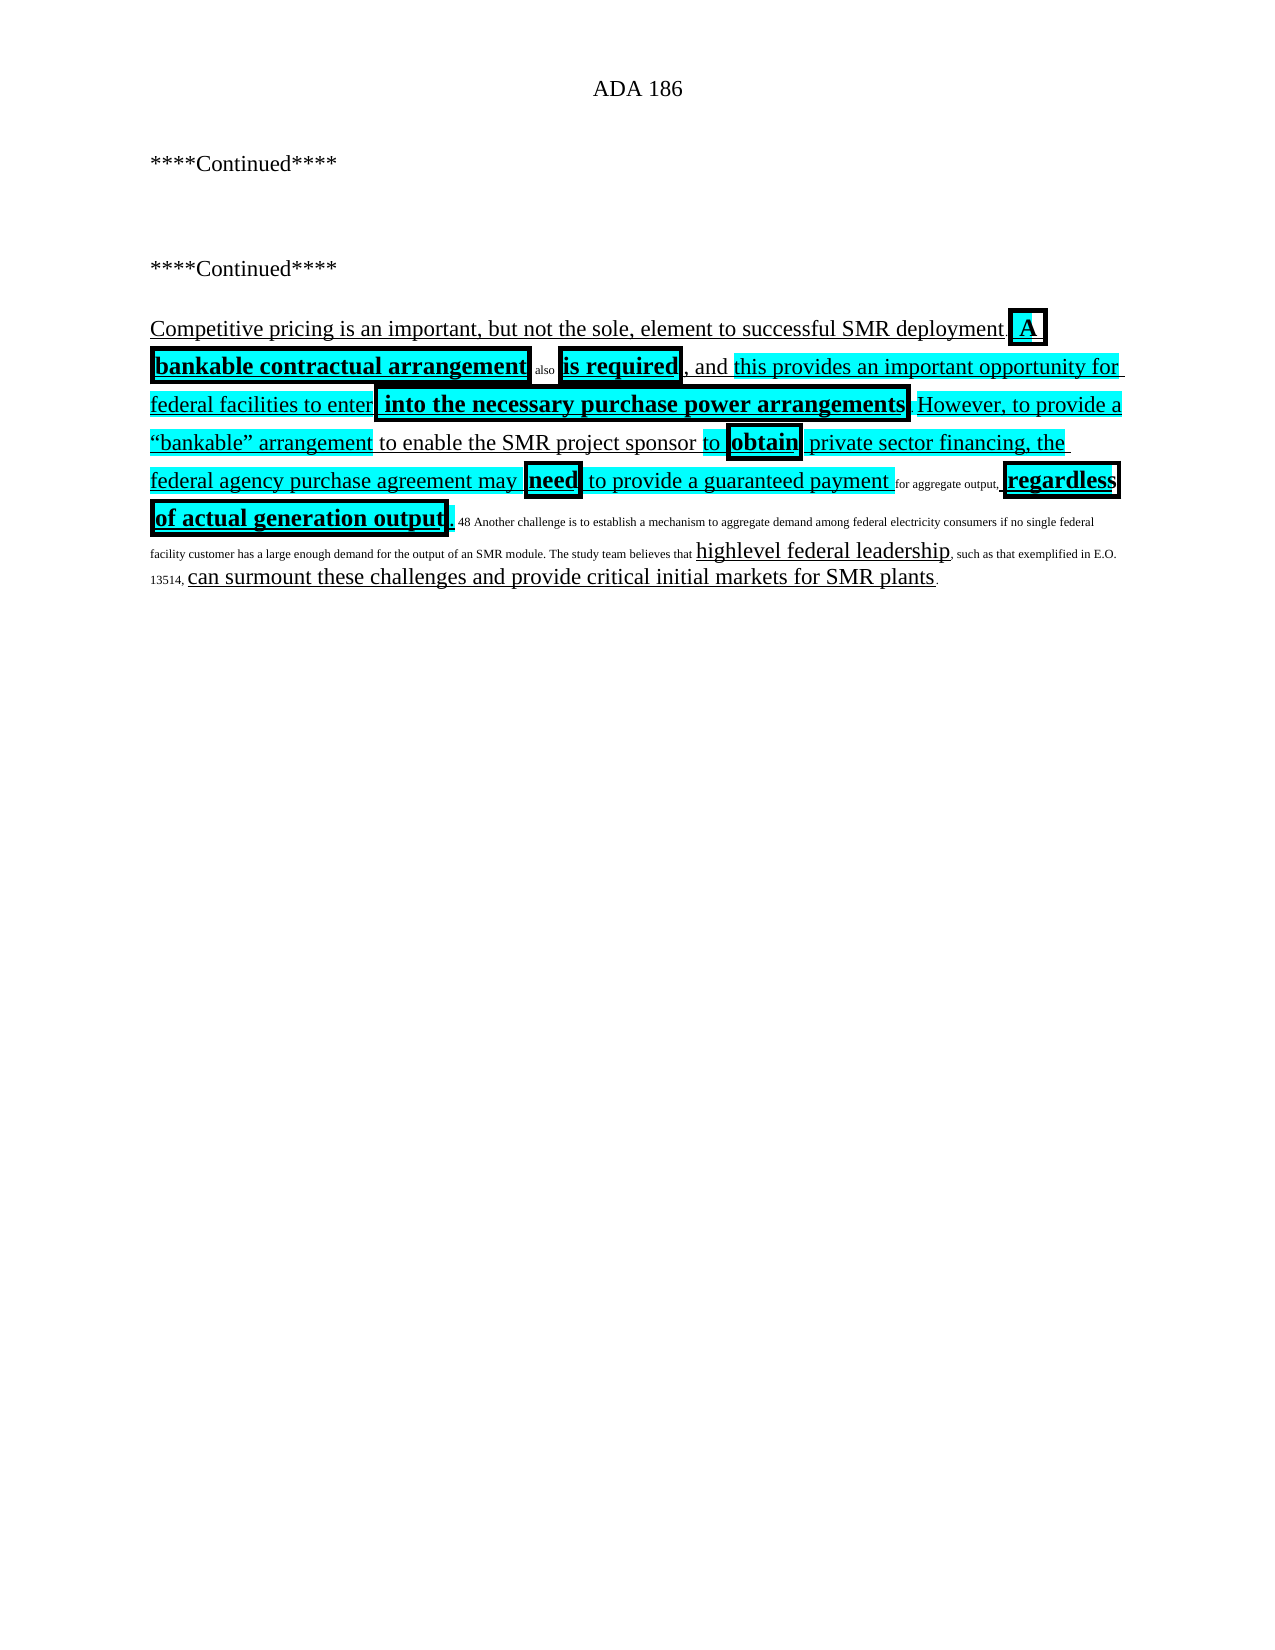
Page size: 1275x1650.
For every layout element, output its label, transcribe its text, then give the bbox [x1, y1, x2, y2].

text Competitive pricing is an important, but not the sole, element to successful SMR deployment. A bankable contractual arrangement also is required, and this provides an important opportunity for federal facilities to enter into the necessary purchase power arrangements. However, to provide a “bankable” arrangement to enable the SMR project sponsor to obtain private sector financing, the federal agency purchase agreement may need to provide a guaranteed payment for aggregate output, regardless of actual generation output. 48 Another challenge is to establish a mechanism to aggregate demand among federal electricity consumers if no single federal facility customer has a large enough demand for the output of an SMR module. The study team believes that highlevel federal leadership, such as that exemplified in E.O. 13514, can surmount these challenges and provide critical initial markets for SMR plants. [150, 308, 1125, 384]
text ****Continued**** [150, 150, 1125, 176]
text Competitive pricing is an important, but not the sole, element to successful SMR deployment. A bankable contractual arrangement also is required, and this provides an important opportunity for federal facilities to enter into the necessary purchase power arrangements. However, to provide a “bankable” arrangement to enable the SMR project sponsor to obtain private sector financing, the federal agency purchase agreement may need to provide a guaranteed payment for aggregate output, regardless of actual generation output. 48 Another challenge is to establish a mechanism to aggregate demand among federal electricity consumers if no single federal facility customer has a large enough demand for the output of an SMR module. The study team believes that highlevel federal leadership, such as that exemplified in E.O. 13514, can surmount these challenges and provide critical initial markets for SMR plants. [150, 377, 1125, 616]
text ****Continued**** [150, 255, 1125, 282]
